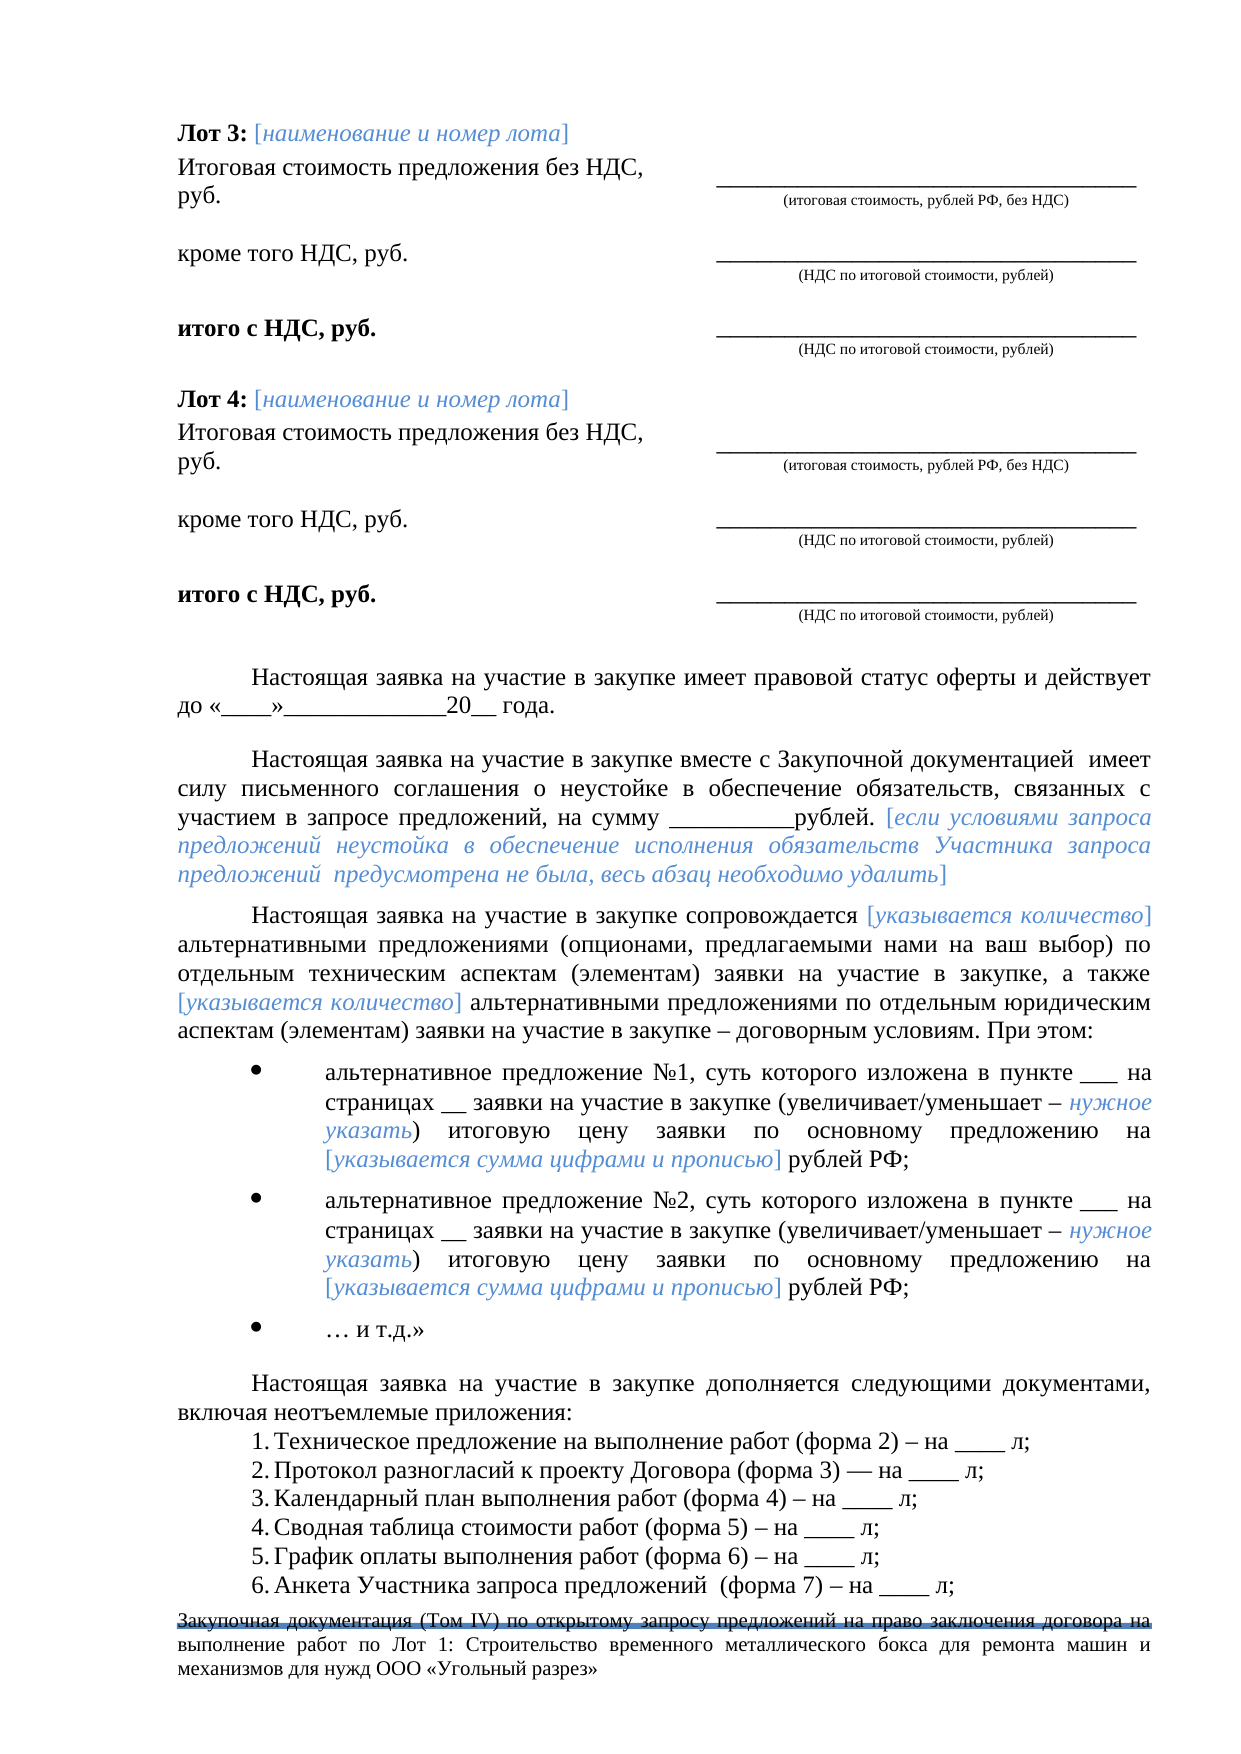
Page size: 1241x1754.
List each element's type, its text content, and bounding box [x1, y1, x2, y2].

table_cell итого с НДС, руб. [163, 562, 701, 637]
list График оплаты выполнения работ (форма 6) – на ____ л; [251, 1541, 1152, 1570]
table_cell кроме того НДС, руб. [163, 222, 701, 296]
list альтернативное предложение №2, суть которого изложена в пункте ___ на страницах __ заявки на участие в закупке (увеличивает/уменьшает – нужное указать) итоговую цену заявки по основному предложению на [указывается сумма цифрами и прописью] рублей РФ; [251, 1185, 1152, 1301]
table_cell итого с НДС, руб. [163, 296, 701, 371]
table_cell _______________________________ (НДС по итоговой стоимости, рублей) [701, 487, 1152, 562]
text Настоящая заявка на участие в закупке сопровождается [указывается количество] альтернативными предложениями (опционами, предлагаемыми нами на ваш выбор) по отдельным техническим аспектам (элементам) заявки на участие в закупке, а также [указывается количество] альтернативными предложениями по отдельным юридическим аспектам (элементам) заявки на участие в закупке – договорным условиям. При этом: [177, 901, 1152, 1044]
table_header _______________________________ (итоговая стоимость, рублей РФ, без НДС) [701, 413, 1152, 487]
text Настоящая заявка на участие в закупке вместе с Закупочной документацией имеет силу письменного соглашения о неустойке в обеспечение обязательств, связанных с участием в запросе предложений, на сумму __________рублей. [если условиями запроса предложений неустойка в обеспечение исполнения обязательств Участника запроса предложений предусмотрена не была, весь абзац необходимо удалить] [177, 744, 1152, 888]
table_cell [701, 222, 1152, 296]
text Лот 3: [наименование и номер лота] [177, 118, 1152, 147]
table_header Итоговая стоимость предложения без НДС, руб. [163, 147, 701, 222]
list Календарный план выполнения работ (форма 4) – на ____ л; [251, 1483, 1152, 1512]
list … и т.д.» [251, 1314, 1152, 1343]
table_header Итоговая стоимость предложения без НДС, руб. [163, 413, 701, 487]
list Техническое предложение на выполнение работ (форма 2) – на ____ л; [251, 1426, 1152, 1455]
table_cell _______________________________ (НДС по итоговой стоимости, рублей) [701, 296, 1152, 371]
list Протокол разногласий по проекту Договора (форма 3) — на ____ л; [251, 1455, 1152, 1483]
table_header _______________________________ (итоговая стоимость, рублей РФ, без НДС) [701, 147, 1152, 222]
list Анкета Участника запроса предложений (форма 7) – на ____ л; [251, 1570, 1152, 1598]
list альтернативное предложение №1, суть которого изложена в пункте ___ на страницах __ заявки на участие в закупке (увеличивает/уменьшает – нужное указать) итоговую цену заявки по основному предложению на [указывается сумма цифрами и прописью] рублей РФ; [251, 1057, 1152, 1173]
table_cell кроме того НДС, руб. [163, 487, 701, 562]
table_cell _______________________________ (НДС по итоговой стоимости, рублей) [701, 562, 1152, 637]
text Настоящая заявка на участие в закупке имеет правовой статус оферты и действует до «____»_____________20__ года. [177, 662, 1152, 719]
list Сводная таблица стоимости работ (форма 5) – на ____ л; [251, 1512, 1152, 1541]
text Настоящая заявка на участие в закупке дополняется следующими документами, включая неотъемлемые приложения: [177, 1368, 1152, 1426]
text Лот 4: [наименование и номер лота] [177, 384, 1152, 412]
